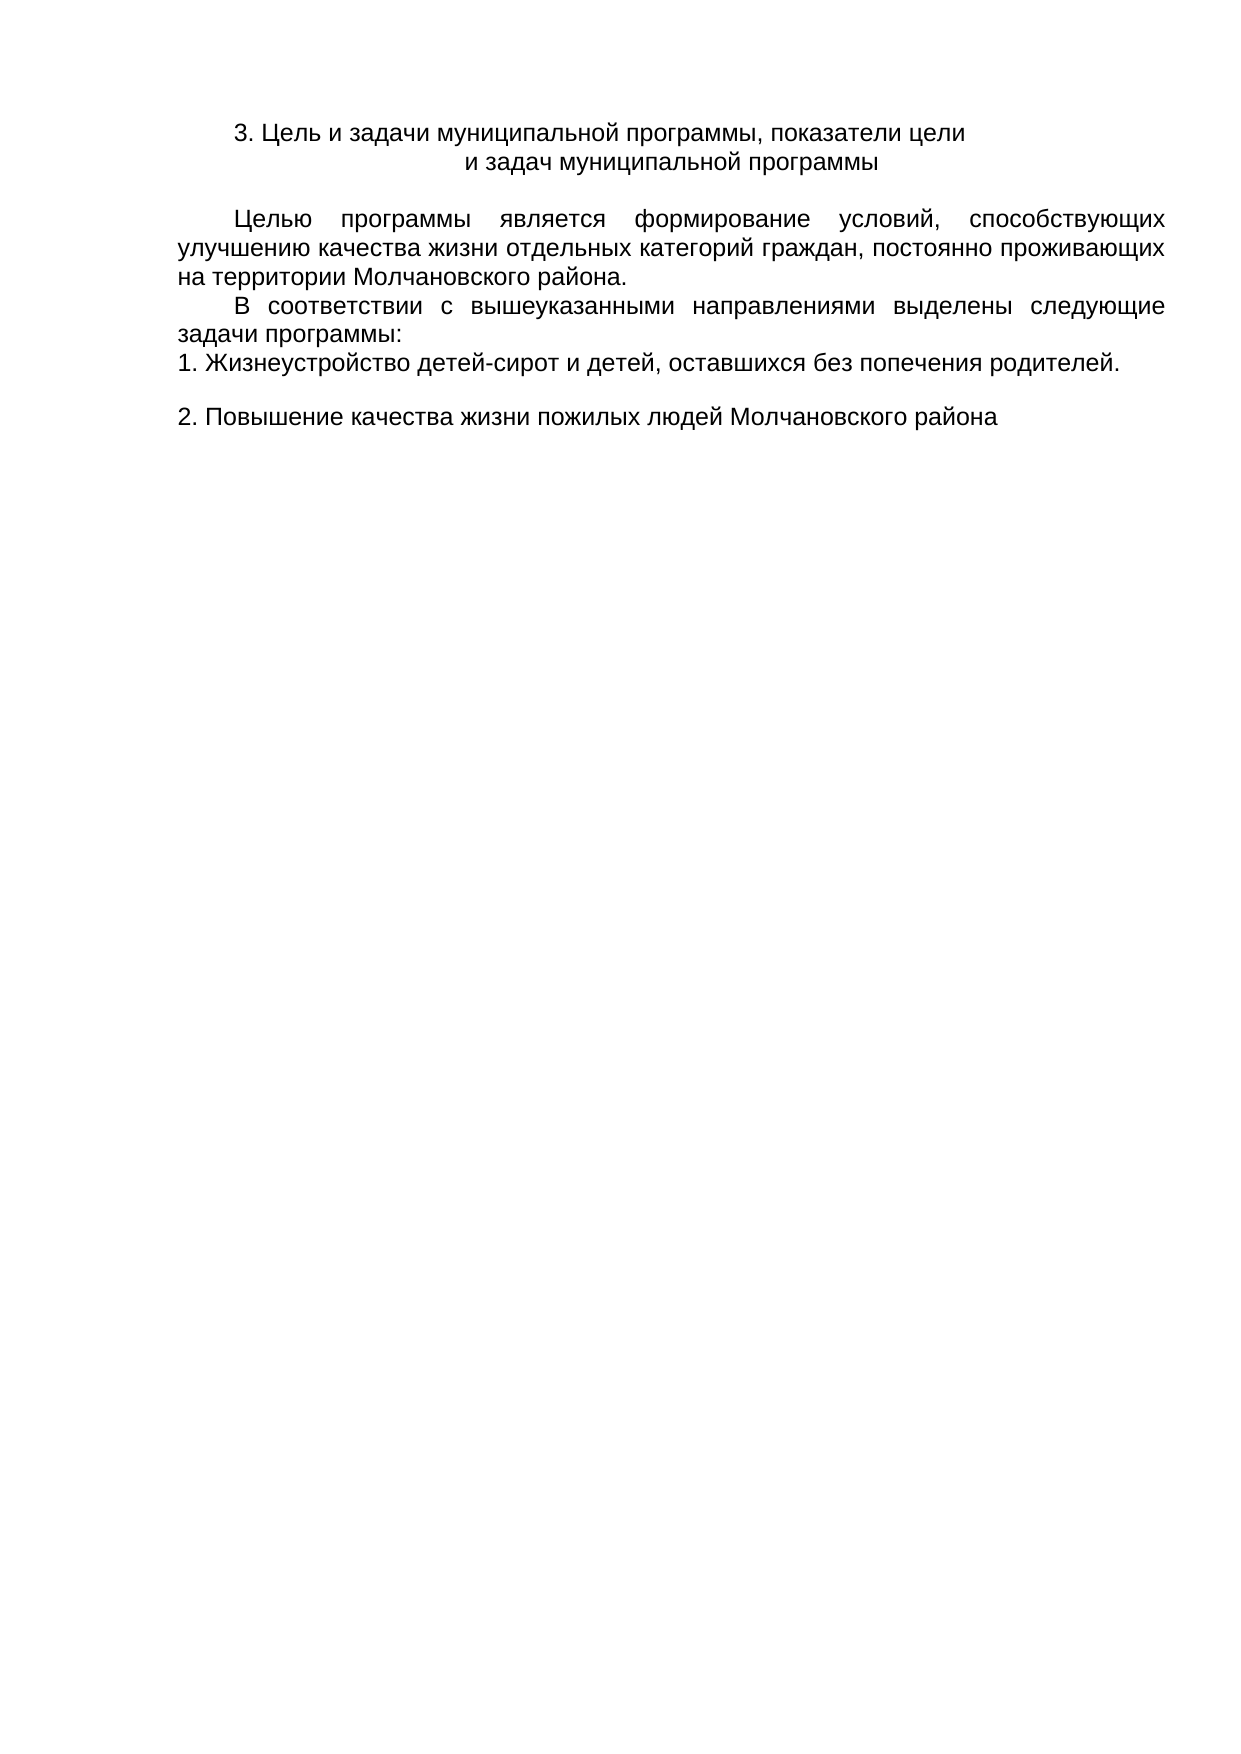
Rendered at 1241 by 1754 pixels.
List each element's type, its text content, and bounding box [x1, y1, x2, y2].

text 1. Жизнеустройство детей-сирот и детей, оставшихся без попечения родителей. [177, 348, 1166, 377]
text Целью программы является формирование условий, способствующих улучшению качества жизни отдельных категорий граждан, постоянно проживающих на территории Молчановского района. [177, 204, 1166, 291]
text 2. Повышение качества жизни пожилых людей Молчановского района [177, 402, 1166, 431]
text и задач муниципальной программы [177, 147, 1166, 176]
text В соответствии с вышеуказанными направлениями выделены следующие задачи программы: [177, 291, 1166, 348]
text 3. Цель и задачи муниципальной программы, показатели цели [177, 118, 1166, 147]
